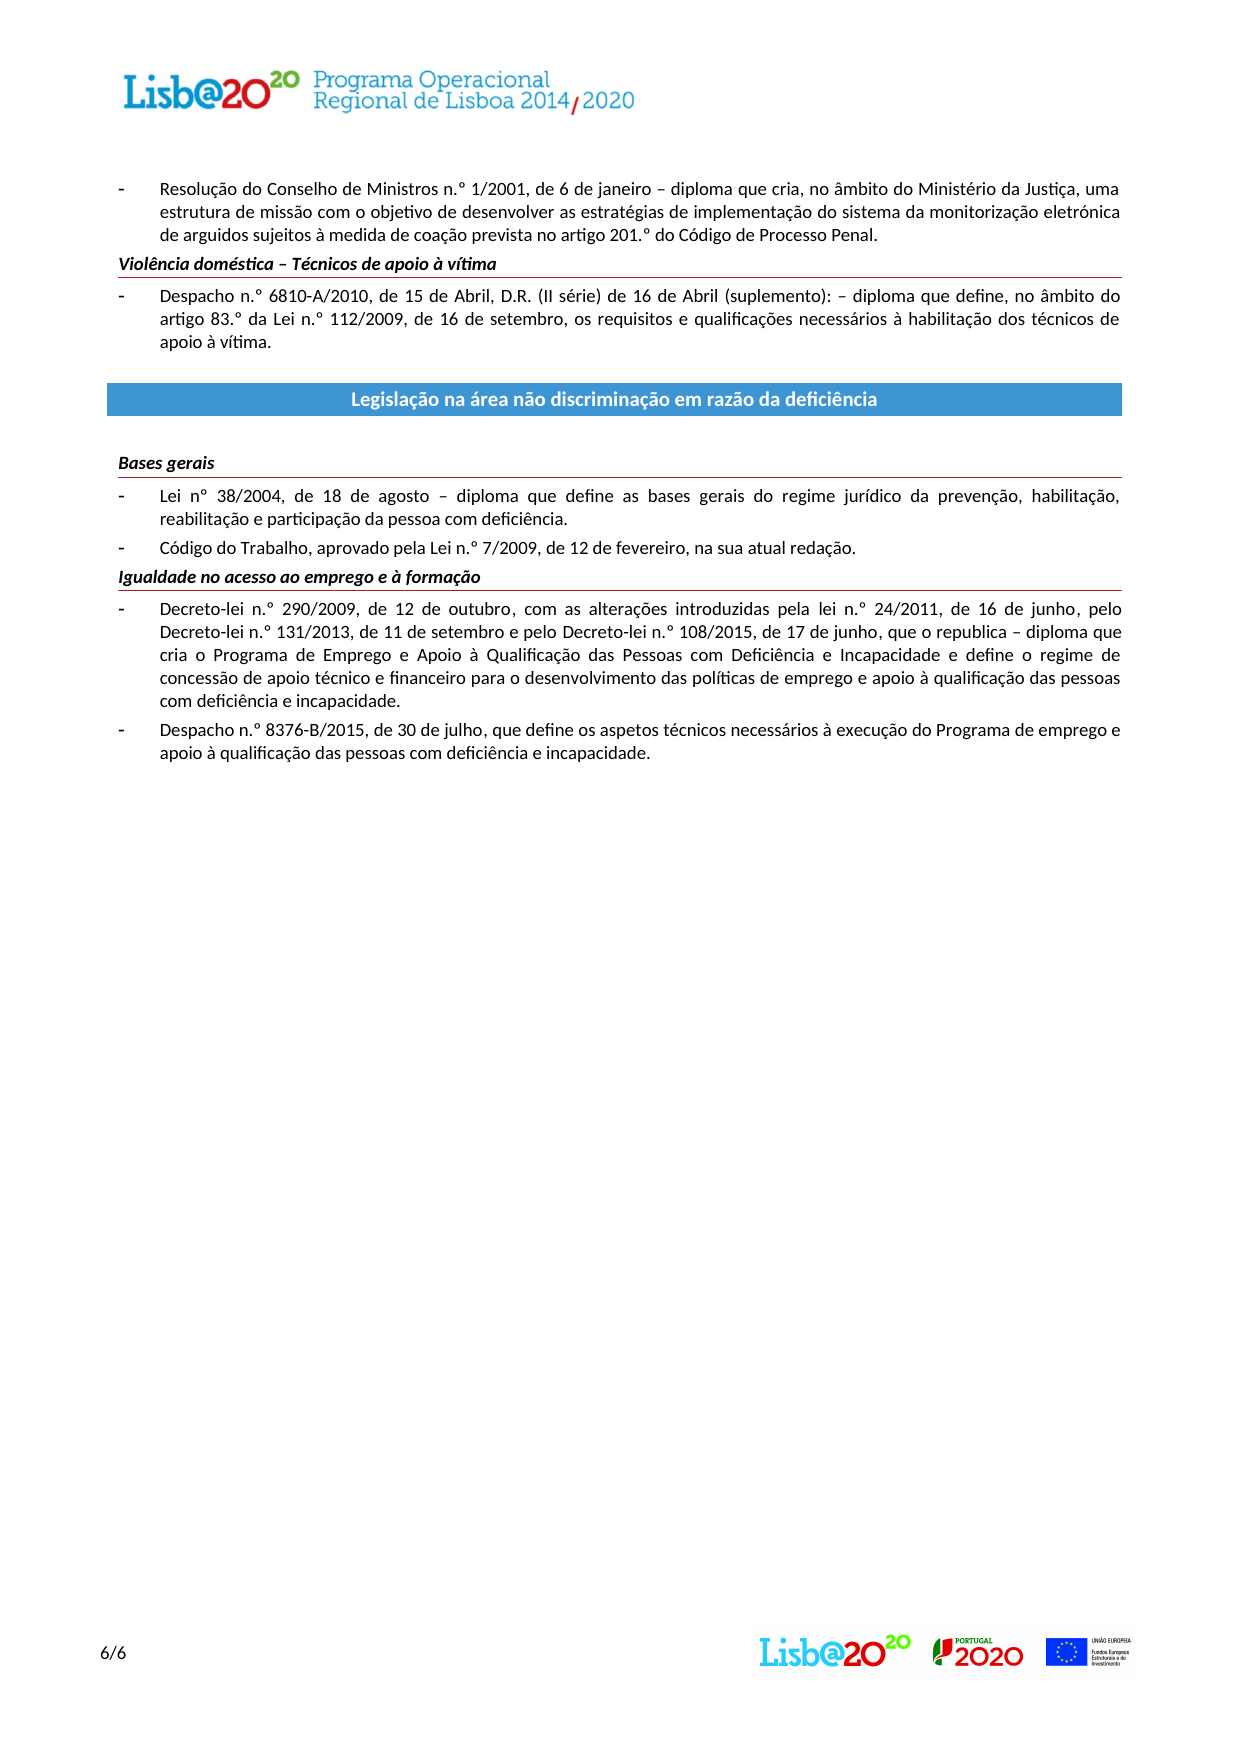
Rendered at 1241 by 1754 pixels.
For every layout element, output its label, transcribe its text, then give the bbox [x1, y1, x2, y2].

text Decreto-lei n.º 290/2009, de 12 de outubro, com as alterações introduzidas pela lei n.º 24/2011, de 16 de junho, pelo Decreto-lei n.º 131/2013, de 11 de setembro e pelo Decreto-lei n.º 108/2015, de 17 de junho, que o republica – diploma que cria o Programa de Emprego e Apoio à Qualificação das Pessoas com Deficiência e Incapacidade e define o regime de concessão de apoio técnico e financeiro para o desenvolvimento das políticas de emprego e apoio à qualificação das pessoas com deficiência e incapacidade. [118, 597, 1122, 712]
text Código do Trabalho, aprovado pela Lei n.º 7/2009, de 12 de fevereiro, na sua atual redação. [118, 536, 1122, 559]
picture [753, 1623, 1141, 1683]
text Violência doméstica – Técnicos de apoio à vítima [118, 252, 1122, 277]
text Igualdade no acesso ao emprego e à formação [118, 565, 1122, 590]
text Lei nº 38/2004, de 18 de agosto – diploma que define as bases gerais do regime jurídico da prevenção, habilitação, reabilitação e participação da pessoa com deficiência. [118, 484, 1122, 530]
table_header Legislação na área não discriminação em razão da deficiência [107, 383, 1122, 416]
text Despacho n.º 8376-B/2015, de 30 de julho, que define os aspetos técnicos necessários à execução do Programa de emprego e apoio à qualificação das pessoas com deficiência e incapacidade. [118, 718, 1122, 764]
text Resolução do Conselho de Ministros n.º 1/2001, de 6 de janeiro – diploma que cria, no âmbito do Ministério da Justiça, uma estrutura de missão com o objetivo de desenvolver as estratégias de implementação do sistema da monitorização eletrónica de arguidos sujeitos à medida de coação prevista no artigo 201.º do Código de Processo Penal. [118, 177, 1122, 246]
picture [118, 59, 639, 119]
text Despacho n.º 6810-A/2010, de 15 de Abril, D.R. (II série) de 16 de Abril (suplemento): – diploma que define, no âmbito do artigo 83.º da Lei n.º 112/2009, de 16 de setembro, os requisitos e qualificações necessários à habilitação dos técnicos de apoio à vítima. [118, 284, 1122, 353]
text Bases gerais [118, 452, 1122, 477]
